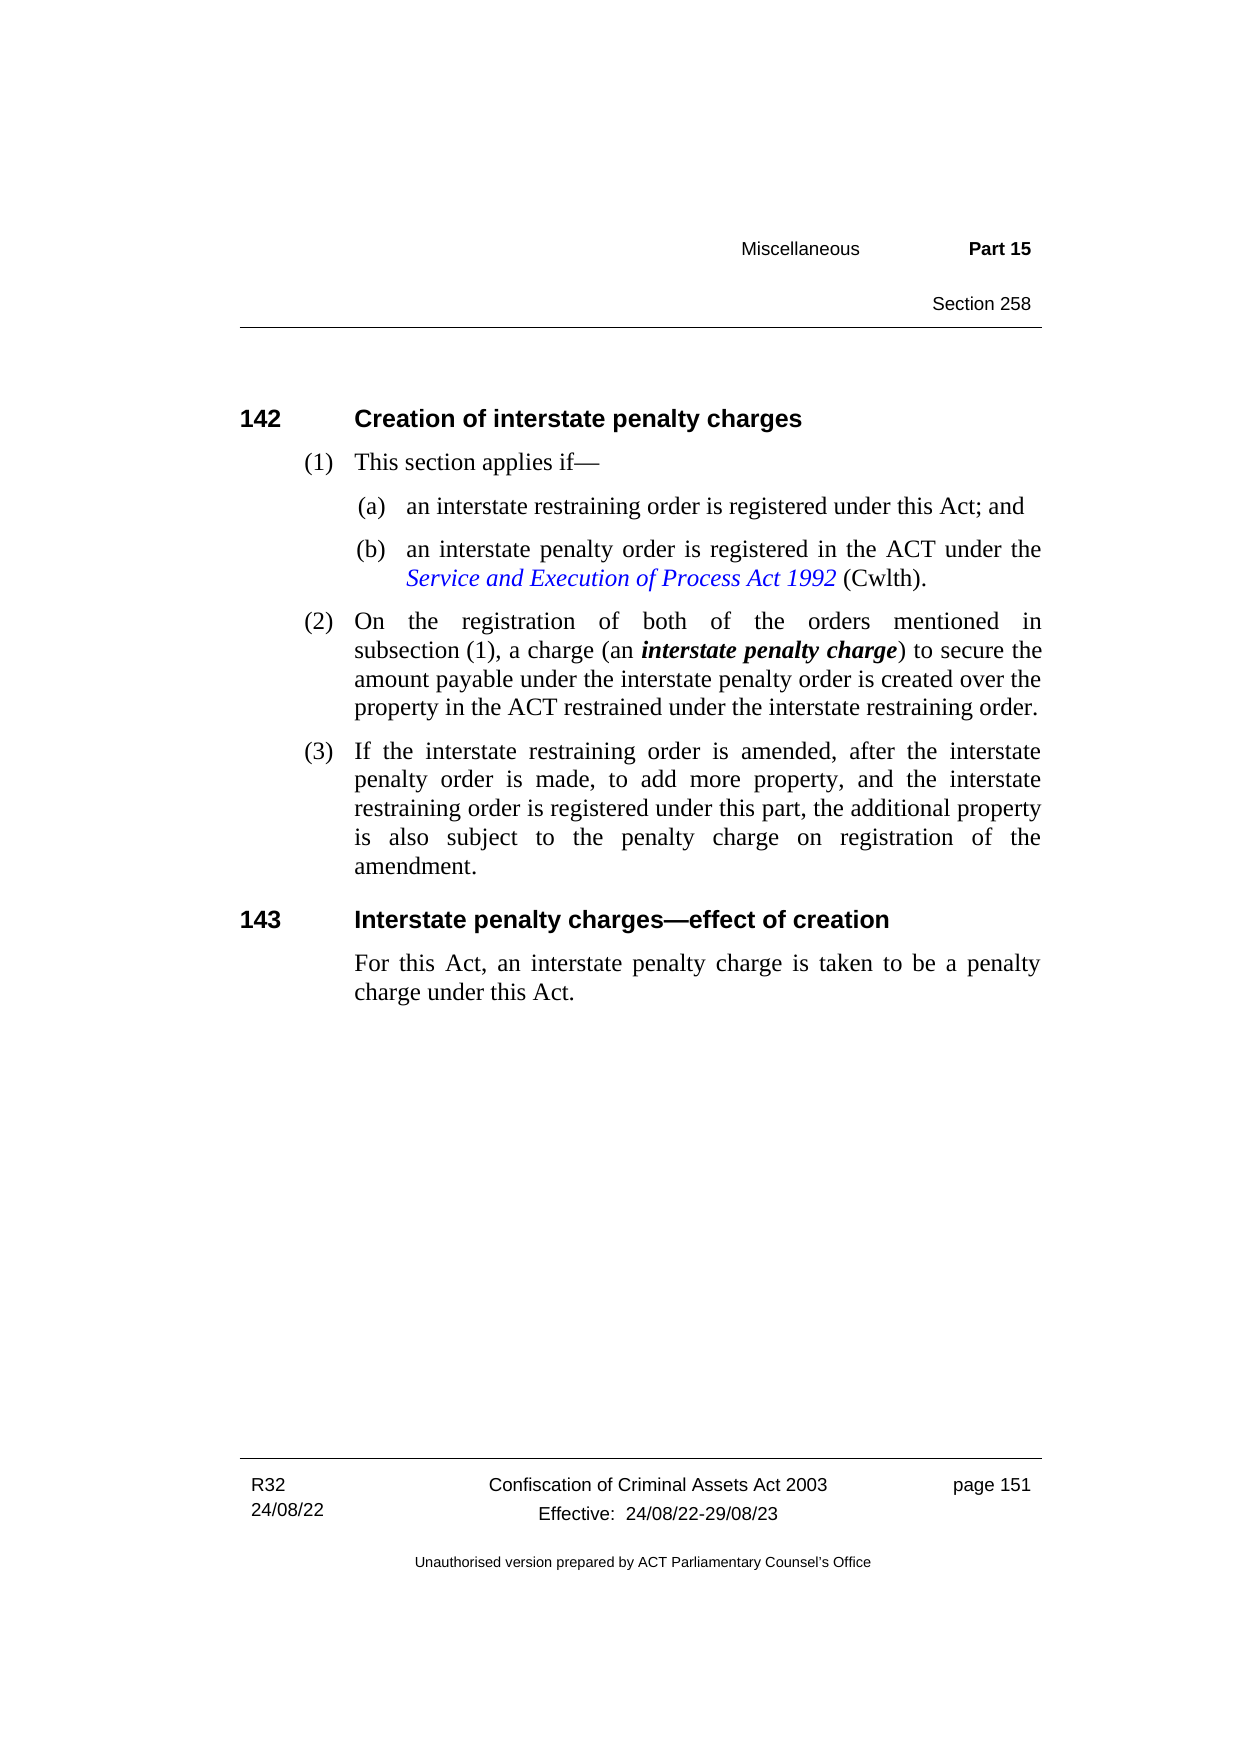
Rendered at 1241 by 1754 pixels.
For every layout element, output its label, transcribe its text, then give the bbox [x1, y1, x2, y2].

text (a) an interstate restraining order is registered under this Act; and [239, 491, 1042, 519]
text (2) On the registration of both of the orders mentioned in subsection (1), a charge (an interstate penalty charge) to secure the amount payable under the interstate penalty order is created over the property in the ACT restrained under the interstate restraining order. [239, 606, 1042, 721]
text 143 Interstate penalty charges—effect of creation [239, 904, 1042, 933]
text For this Act, an interstate penalty charge is taken to be a penalty charge under this Act. [354, 948, 1042, 1005]
text (3) If the interstate restraining order is amended, after the interstate penalty order is made, to add more property, and the interstate restraining order is registered under this part, the additional property is also subject to the penalty charge on registration of the amendment. [239, 736, 1042, 879]
text (b) an interstate penalty order is registered in the ACT under the Service and Execution of Process Act 1992 (Cwlth). [239, 534, 1042, 592]
text (1) This section applies if— [239, 447, 1042, 476]
text 142 Creation of interstate penalty charges [239, 404, 1042, 433]
